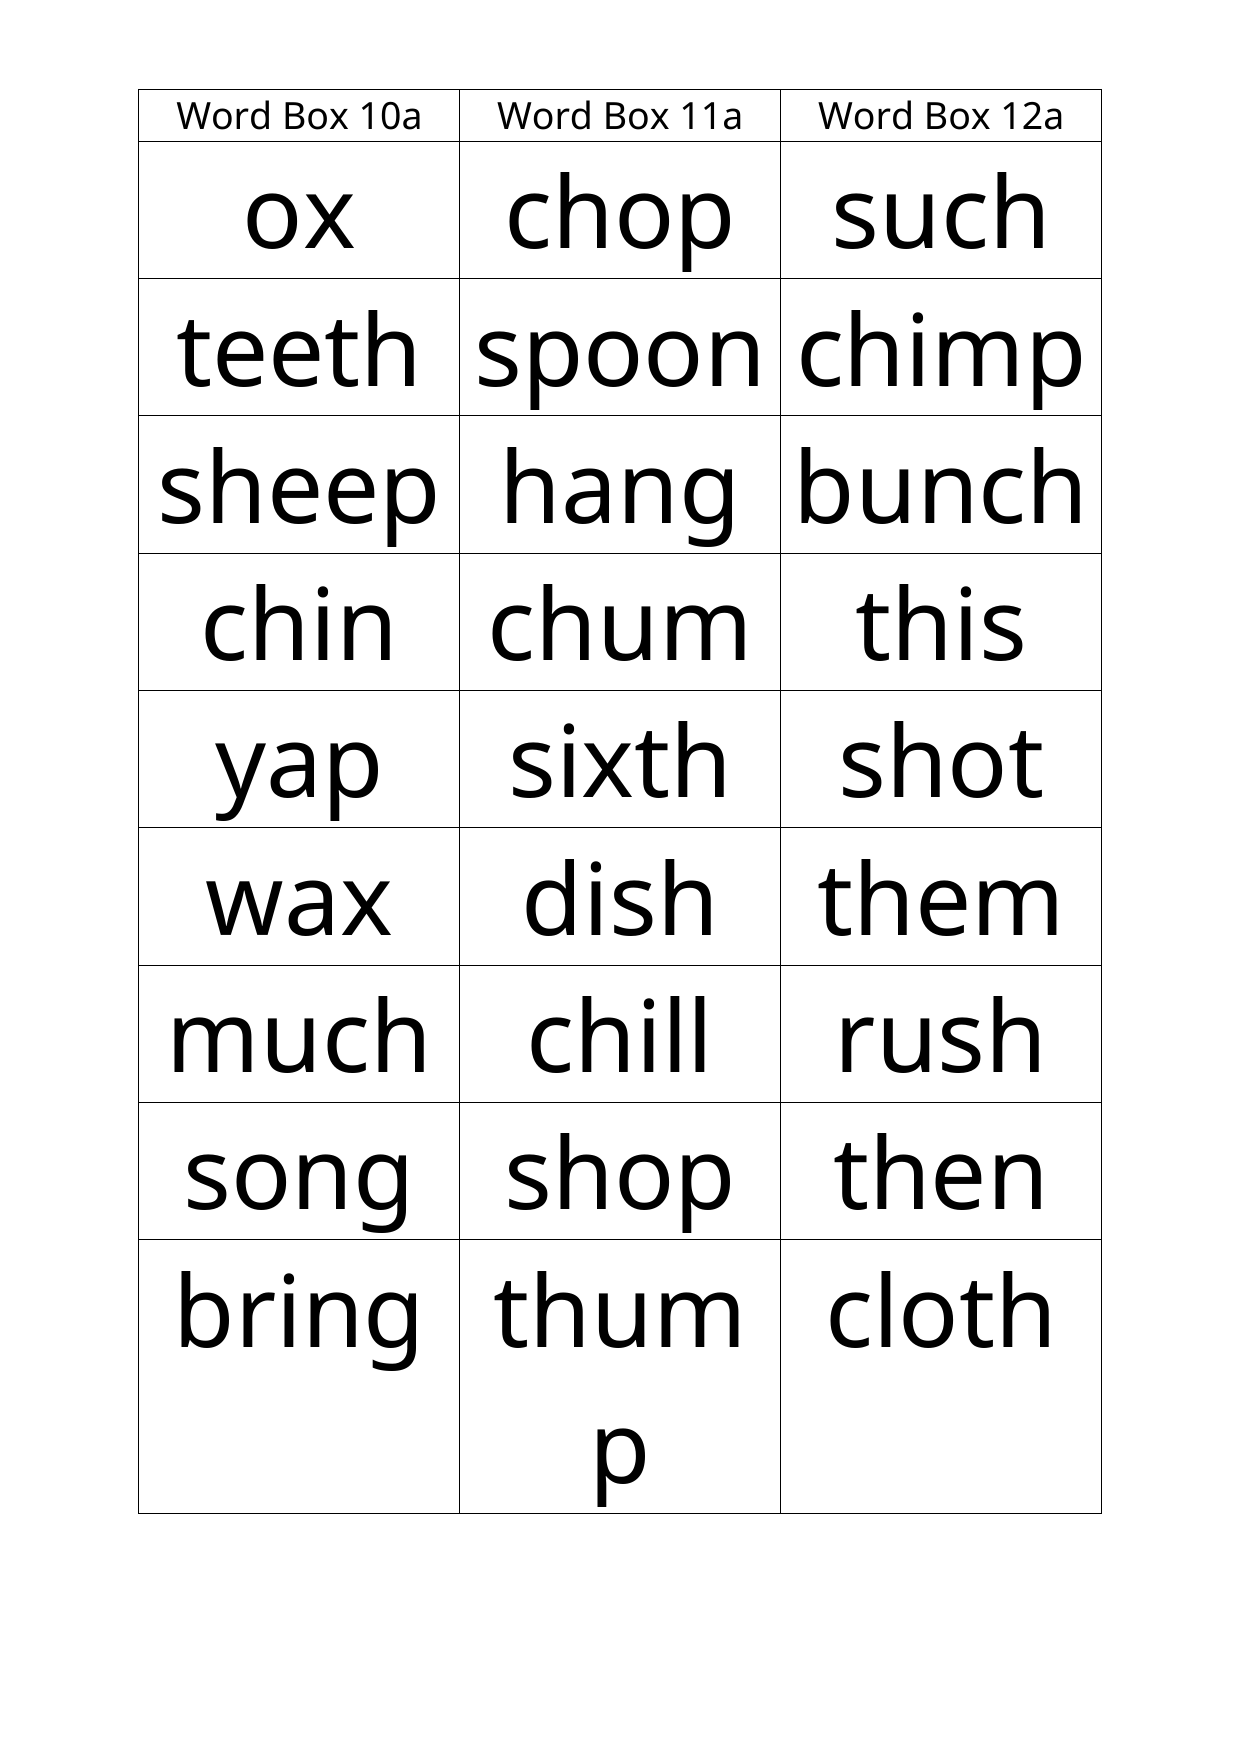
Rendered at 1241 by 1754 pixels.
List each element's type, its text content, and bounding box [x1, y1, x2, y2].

table_cell chimp [781, 279, 1101, 415]
table_cell shot [781, 691, 1101, 827]
table_cell such [781, 142, 1101, 278]
table_cell shop [460, 1103, 780, 1239]
table_cell wax [139, 828, 459, 964]
table_cell bunch [781, 416, 1101, 553]
table_cell yap [139, 691, 459, 827]
table_cell rush [781, 966, 1101, 1102]
table_cell hang [460, 416, 780, 553]
table_cell sheep [139, 416, 459, 553]
table_cell this [781, 554, 1101, 690]
table_cell thump [460, 1240, 780, 1513]
table_cell song [139, 1103, 459, 1239]
table_cell then [781, 1103, 1101, 1239]
table_cell cloth [781, 1240, 1101, 1513]
table_cell bring [139, 1240, 459, 1513]
table_header Word Box 10a [139, 90, 459, 141]
table_cell much [139, 966, 459, 1102]
table_cell chin [139, 554, 459, 690]
table_cell chill [460, 966, 780, 1102]
table_cell chop [460, 142, 780, 278]
table_cell them [781, 828, 1101, 964]
table_header Word Box 11a [460, 90, 780, 141]
table_cell sixth [460, 691, 780, 827]
table_cell dish [460, 828, 780, 964]
table_cell spoon [460, 279, 780, 415]
table_cell chum [460, 554, 780, 690]
table_header Word Box 12a [781, 90, 1101, 141]
table_cell ox [139, 142, 459, 278]
table_cell teeth [139, 279, 459, 415]
